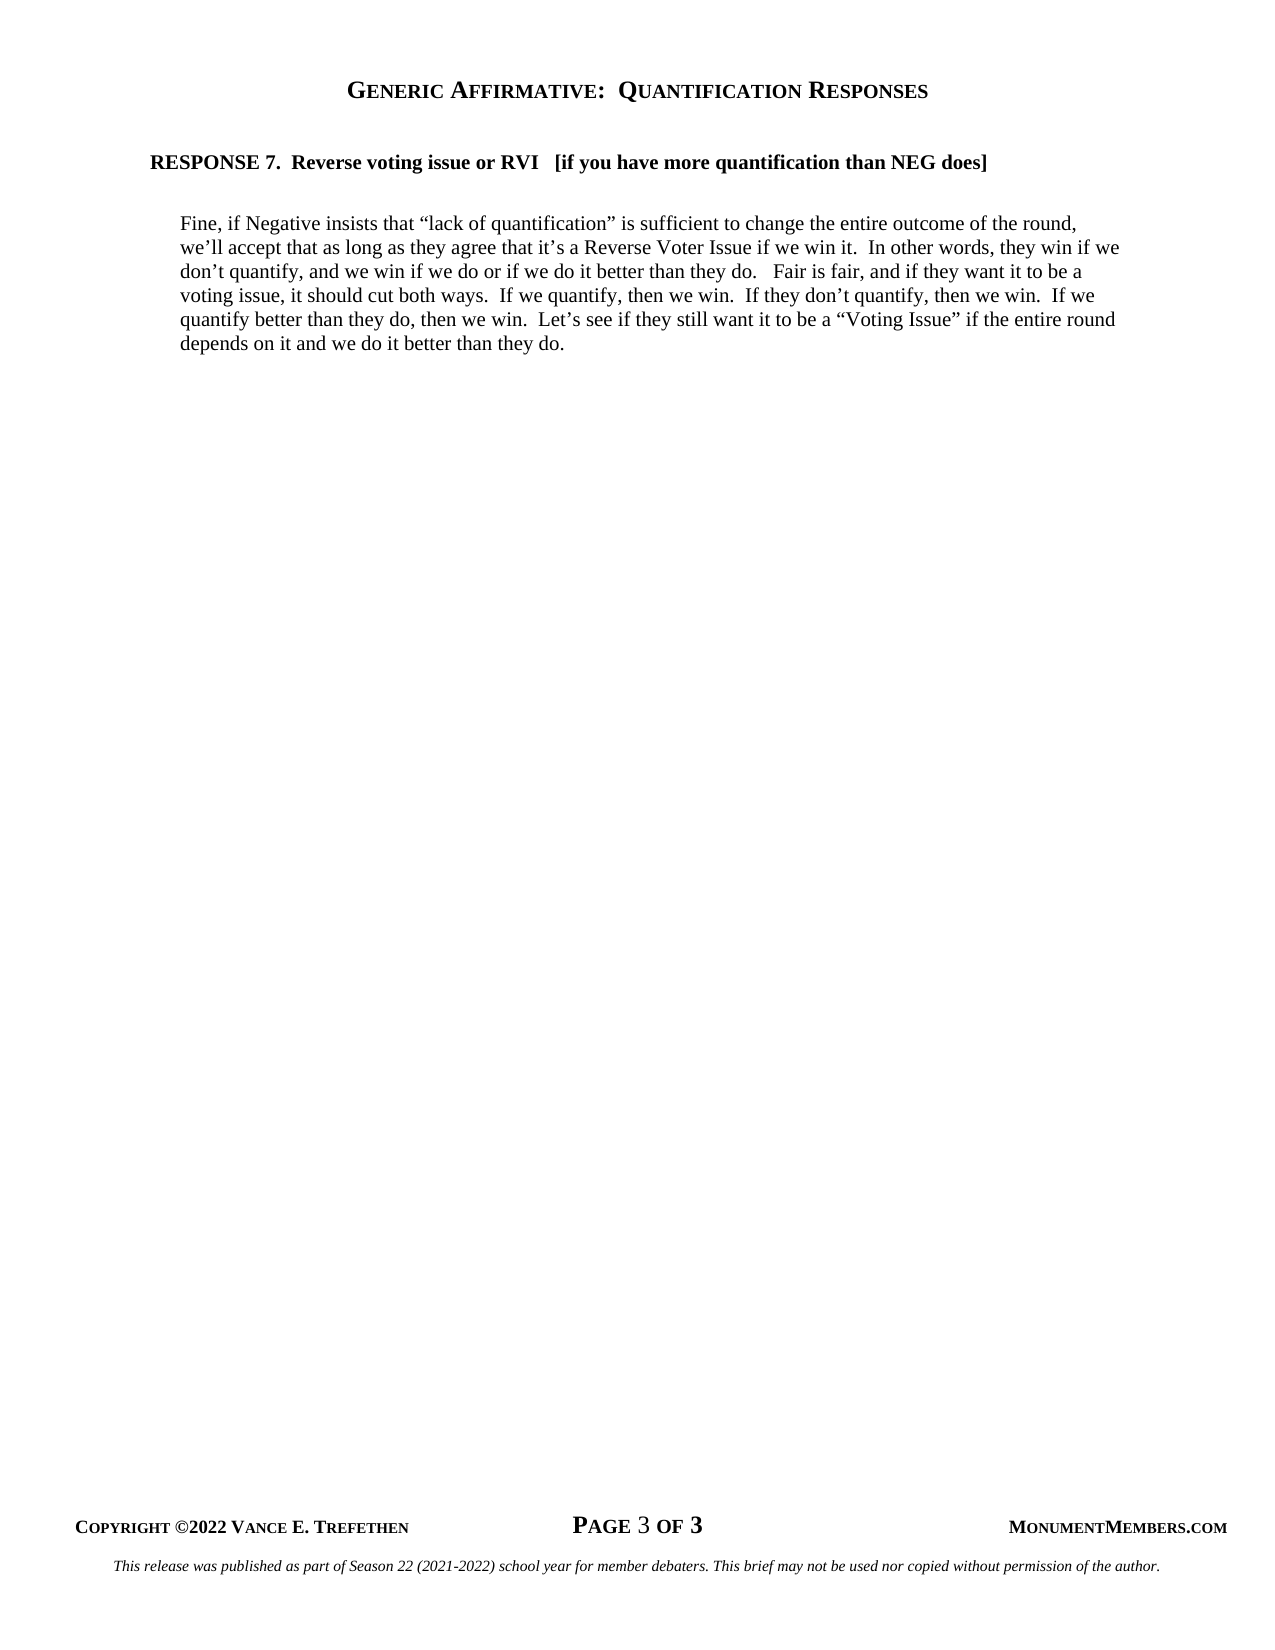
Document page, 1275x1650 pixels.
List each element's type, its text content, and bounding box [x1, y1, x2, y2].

text RESPONSE 7. Reverse voting issue or RVI [if you have more quantification than NEG does] [150, 150, 1125, 174]
text Fine, if Negative insists that “lack of quantification” is sufficient to change the entire outcome of the round, we’ll accept that as long as they agree that it’s a Reverse Voter Issue if we win it. In other words, they win if we don’t quantify, and we win if we do or if we do it better than they do. Fair is fair, and if they want it to be a voting issue, it should cut both ways. If we quantify, then we win. If they don’t quantify, then we win. If we quantify better than they do, then we win. Let’s see if they still want it to be a “Voting Issue” if the entire round depends on it and we do it better than they do. [180, 211, 1125, 355]
